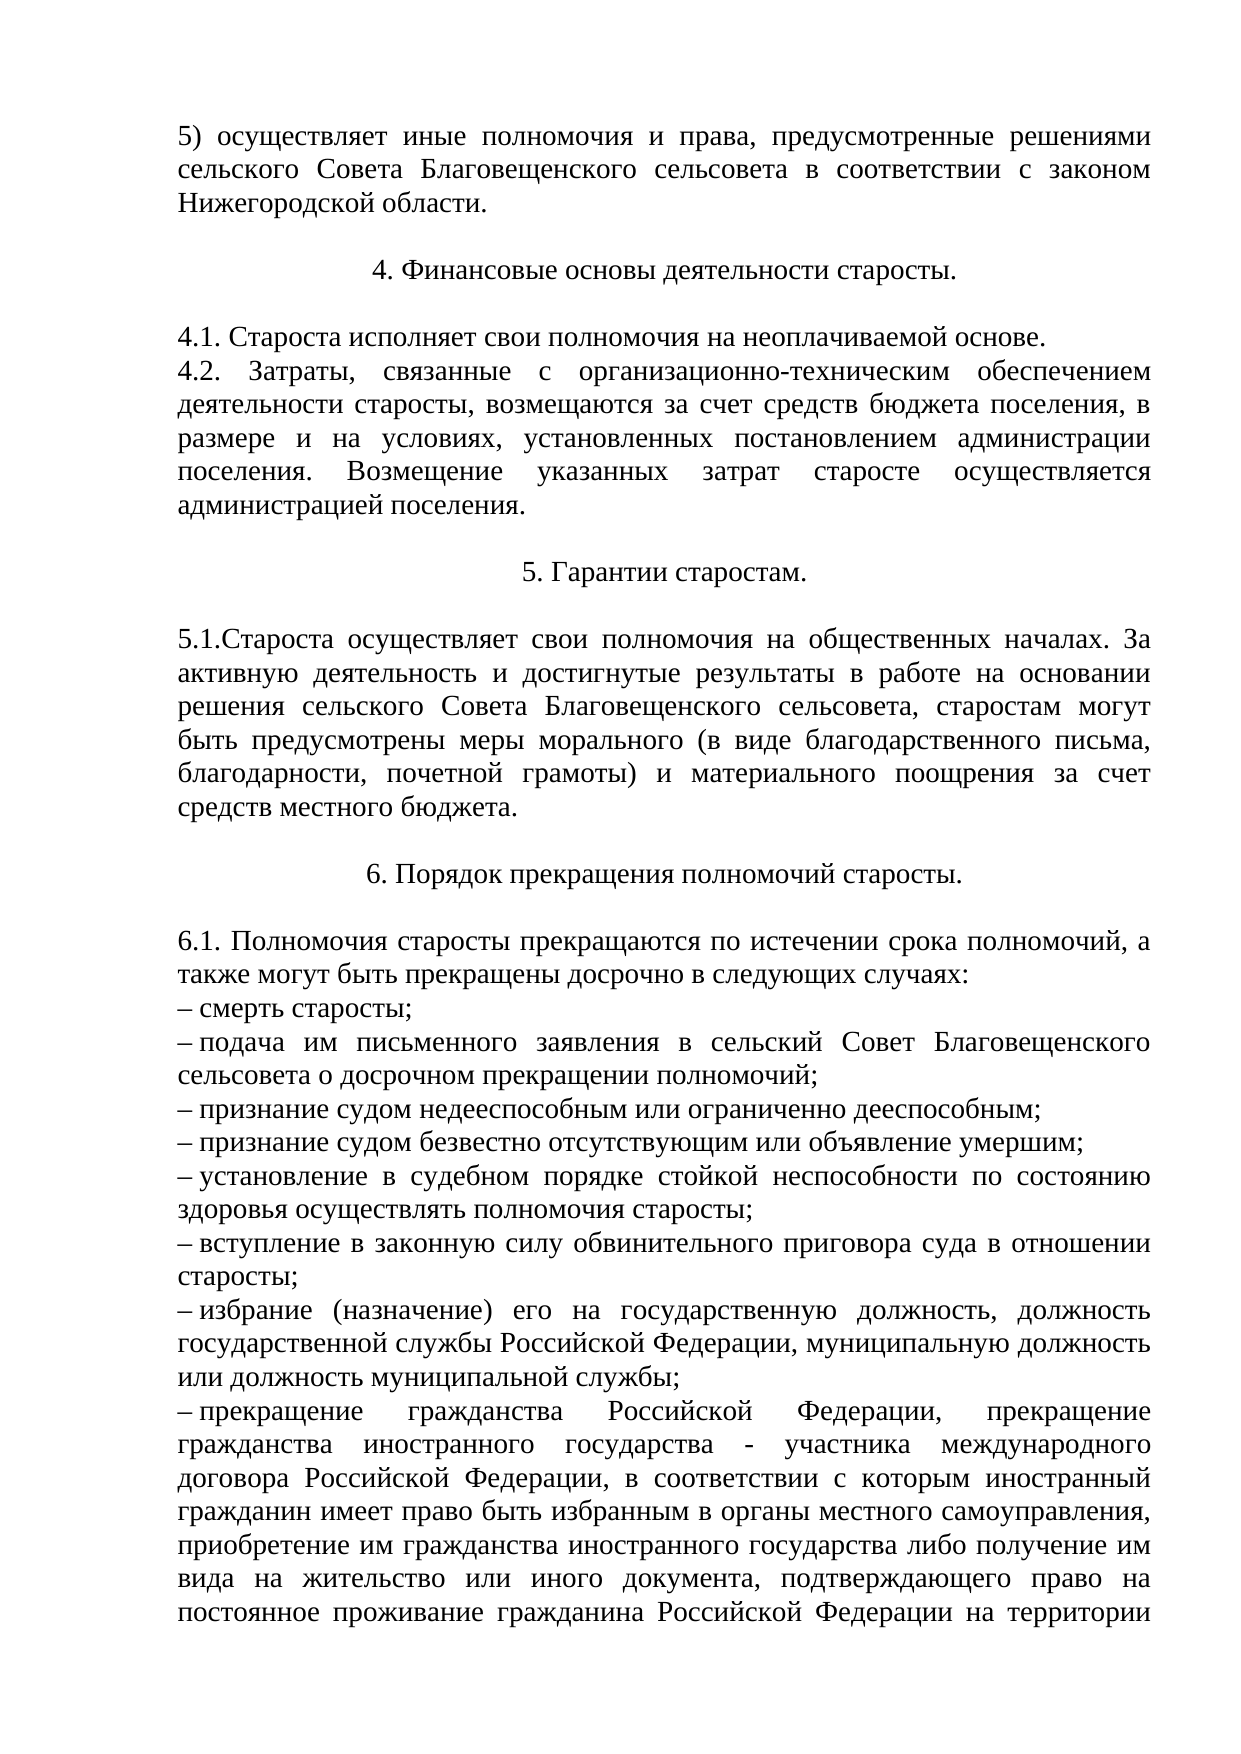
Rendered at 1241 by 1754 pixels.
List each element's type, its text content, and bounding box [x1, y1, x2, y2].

text 4. Финансовые основы деятельности старосты. [177, 252, 1152, 286]
text 4.2. Затраты, связанные с организационно-техническим обеспечением деятельности старосты, возмещаются за счет средств бюджета поселения, в размере и на условиях, установленных постановлением администрации поселения. Возмещение указанных затрат старосте осуществляется администрацией поселения. [177, 353, 1152, 521]
text – избрание (назначение) его на государственную должность, должность государственной службы Российской Федерации, муниципальную должность или должность муниципальной службы; [177, 1292, 1152, 1393]
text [177, 1393, 1152, 1627]
text 4.1. Староста исполняет свои полномочия на неоплачиваемой основе. [177, 319, 1152, 353]
text – признание судом безвестно отсутствующим или объявление умершим; [177, 1124, 1152, 1158]
text 5.1.Староста осуществляет свои полномочия на общественных началах. За активную деятельность и достигнутые результаты в работе на основании решения сельского Совета Благовещенского сельсовета, старостам могут быть предусмотрены меры морального (в виде благодарственного письма, благодарности, почетной грамоты) и материального поощрения за счет средств местного бюджета. [177, 621, 1152, 822]
text – подача им письменного заявления в сельский Совет Благовещенского сельсовета о досрочном прекращении полномочий; [177, 1024, 1152, 1091]
text 5. Гарантии старостам. [177, 554, 1152, 588]
text – смерть старосты; [177, 990, 1152, 1024]
text 6. Порядок прекращения полномочий старосты. [177, 856, 1152, 889]
text – вступление в законную силу обвинительного приговора суда в отношении старосты; [177, 1225, 1152, 1292]
text 5) осуществляет иные полномочия и права, предусмотренные решениями сельского Совета Благовещенского сельсовета в соответствии с законом Нижегородской области. [177, 118, 1152, 219]
text – признание судом недееспособным или ограниченно дееспособным; [177, 1091, 1152, 1124]
text – установление в судебном порядке стойкой неспособности по состоянию здоровья осуществлять полномочия старосты; [177, 1158, 1152, 1225]
text 6.1. Полномочия старосты прекращаются по истечении срока полномочий, а также могут быть прекращены досрочно в следующих случаях: [177, 923, 1152, 990]
